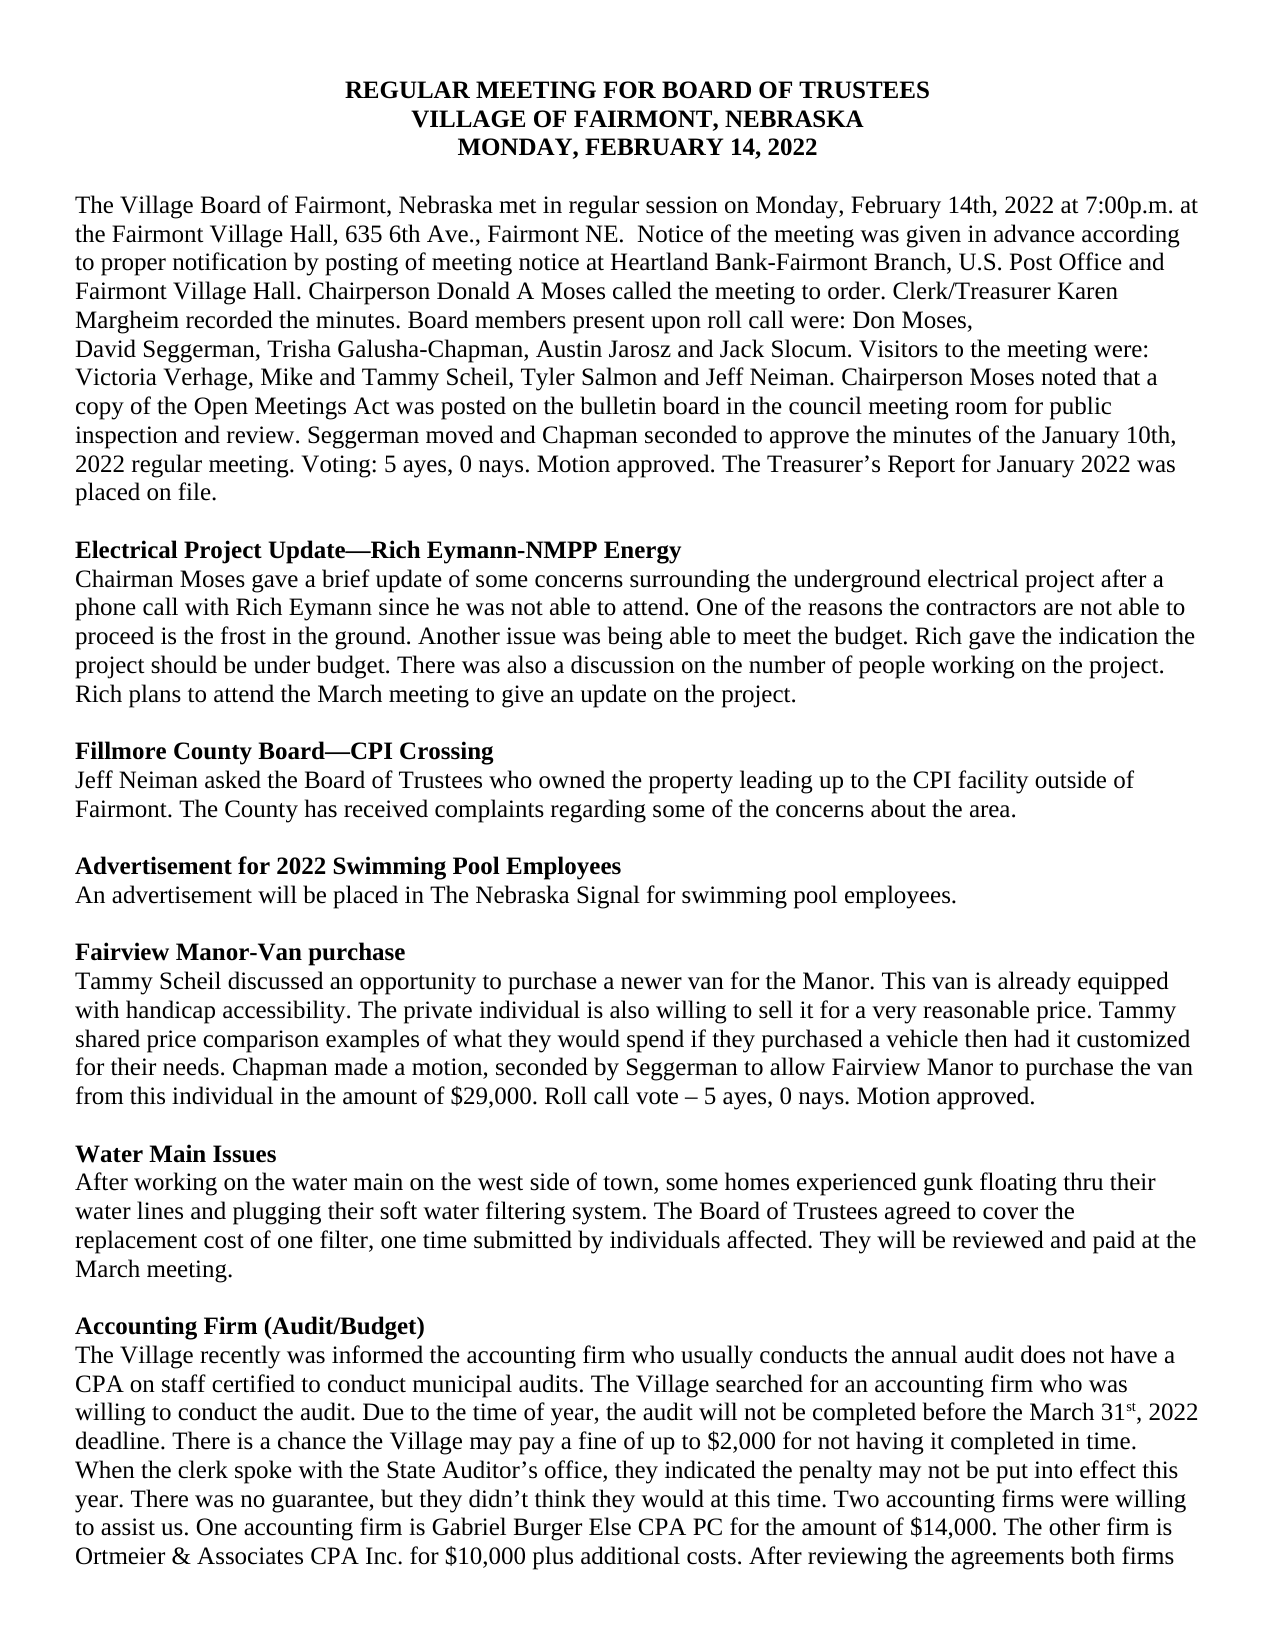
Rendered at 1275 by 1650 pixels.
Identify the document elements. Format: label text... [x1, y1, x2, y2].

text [75, 1340, 1200, 1570]
text Accounting Firm (Audit/Budget) [75, 1311, 1200, 1340]
text Chairman Moses gave a brief update of some concerns surrounding the underground electrical project after a phone call with Rich Eymann since he was not able to attend. One of the reasons the contractors are not able to proceed is the frost in the ground. Another issue was being able to meet the budget. Rich gave the indication the project should be under budget. There was also a discussion on the number of people working on the project. Rich plans to attend the March meeting to give an update on the project. [75, 564, 1200, 707]
text Fillmore County Board—CPI Crossing [75, 736, 1200, 765]
text After working on the water main on the west side of town, some homes experienced gunk floating thru their water lines and plugging their soft water filtering system. The Board of Trustees agreed to cover the replacement cost of one filter, one time submitted by individuals affected. They will be reviewed and paid at the March meeting. [75, 1167, 1200, 1282]
text Water Main Issues [75, 1139, 1200, 1167]
text VILLAGE OF FAIRMONT, NEBRASKA [75, 104, 1200, 132]
text Advertisement for 2022 Swimming Pool Employees [75, 851, 1200, 880]
text Fairview Manor-Van purchase [75, 937, 1200, 966]
text REGULAR MEETING FOR BOARD OF TRUSTEES [75, 75, 1200, 104]
text Jeff Neiman asked the Board of Trustees who owned the property leading up to the CPI facility outside of Fairmont. The County has received complaints regarding some of the concerns about the area. [75, 765, 1200, 822]
text Electrical Project Update—Rich Eymann-NMPP Energy [75, 535, 1200, 564]
text MONDAY, FEBRUARY 14, 2022 [75, 132, 1200, 161]
text David Seggerman, Trisha Galusha-Chapman, Austin Jarosz and Jack Slocum. Visitors to the meeting were: Victoria Verhage, Mike and Tammy Scheil, Tyler Salmon and Jeff Neiman. Chairperson Moses noted that a copy of the Open Meetings Act was posted on the bulletin board in the council meeting room for public inspection and review. Seggerman moved and Chapman seconded to approve the minutes of the January 10th, 2022 regular meeting. Voting: 5 ayes, 0 nays. Motion approved. The Treasurer’s Report for January 2022 was placed on file. [75, 334, 1200, 506]
text An advertisement will be placed in The Nebraska Signal for swimming pool employees. [75, 880, 1200, 909]
text Tammy Scheil discussed an opportunity to purchase a newer van for the Manor. This van is already equipped with handicap accessibility. The private individual is also willing to sell it for a very reasonable price. Tammy shared price comparison examples of what they would spend if they purchased a vehicle then had it customized for their needs. Chapman made a motion, seconded by Seggerman to allow Fairview Manor to purchase the van from this individual in the amount of $29,000. Roll call vote – 5 ayes, 0 nays. Motion approved. [75, 966, 1200, 1110]
text The Village Board of Fairmont, Nebraska met in regular session on Monday, February 14th, 2022 at 7:00p.m. at the Fairmont Village Hall, 635 6th Ave., Fairmont NE. Notice of the meeting was given in advance according to proper notification by posting of meeting notice at Heartland Bank-Fairmont Branch, U.S. Post Office and Fairmont Village Hall. Chairperson Donald A Moses called the meeting to order. Clerk/Treasurer Karen Margheim recorded the minutes. Board members present upon roll call were: Don Moses, [75, 190, 1200, 334]
